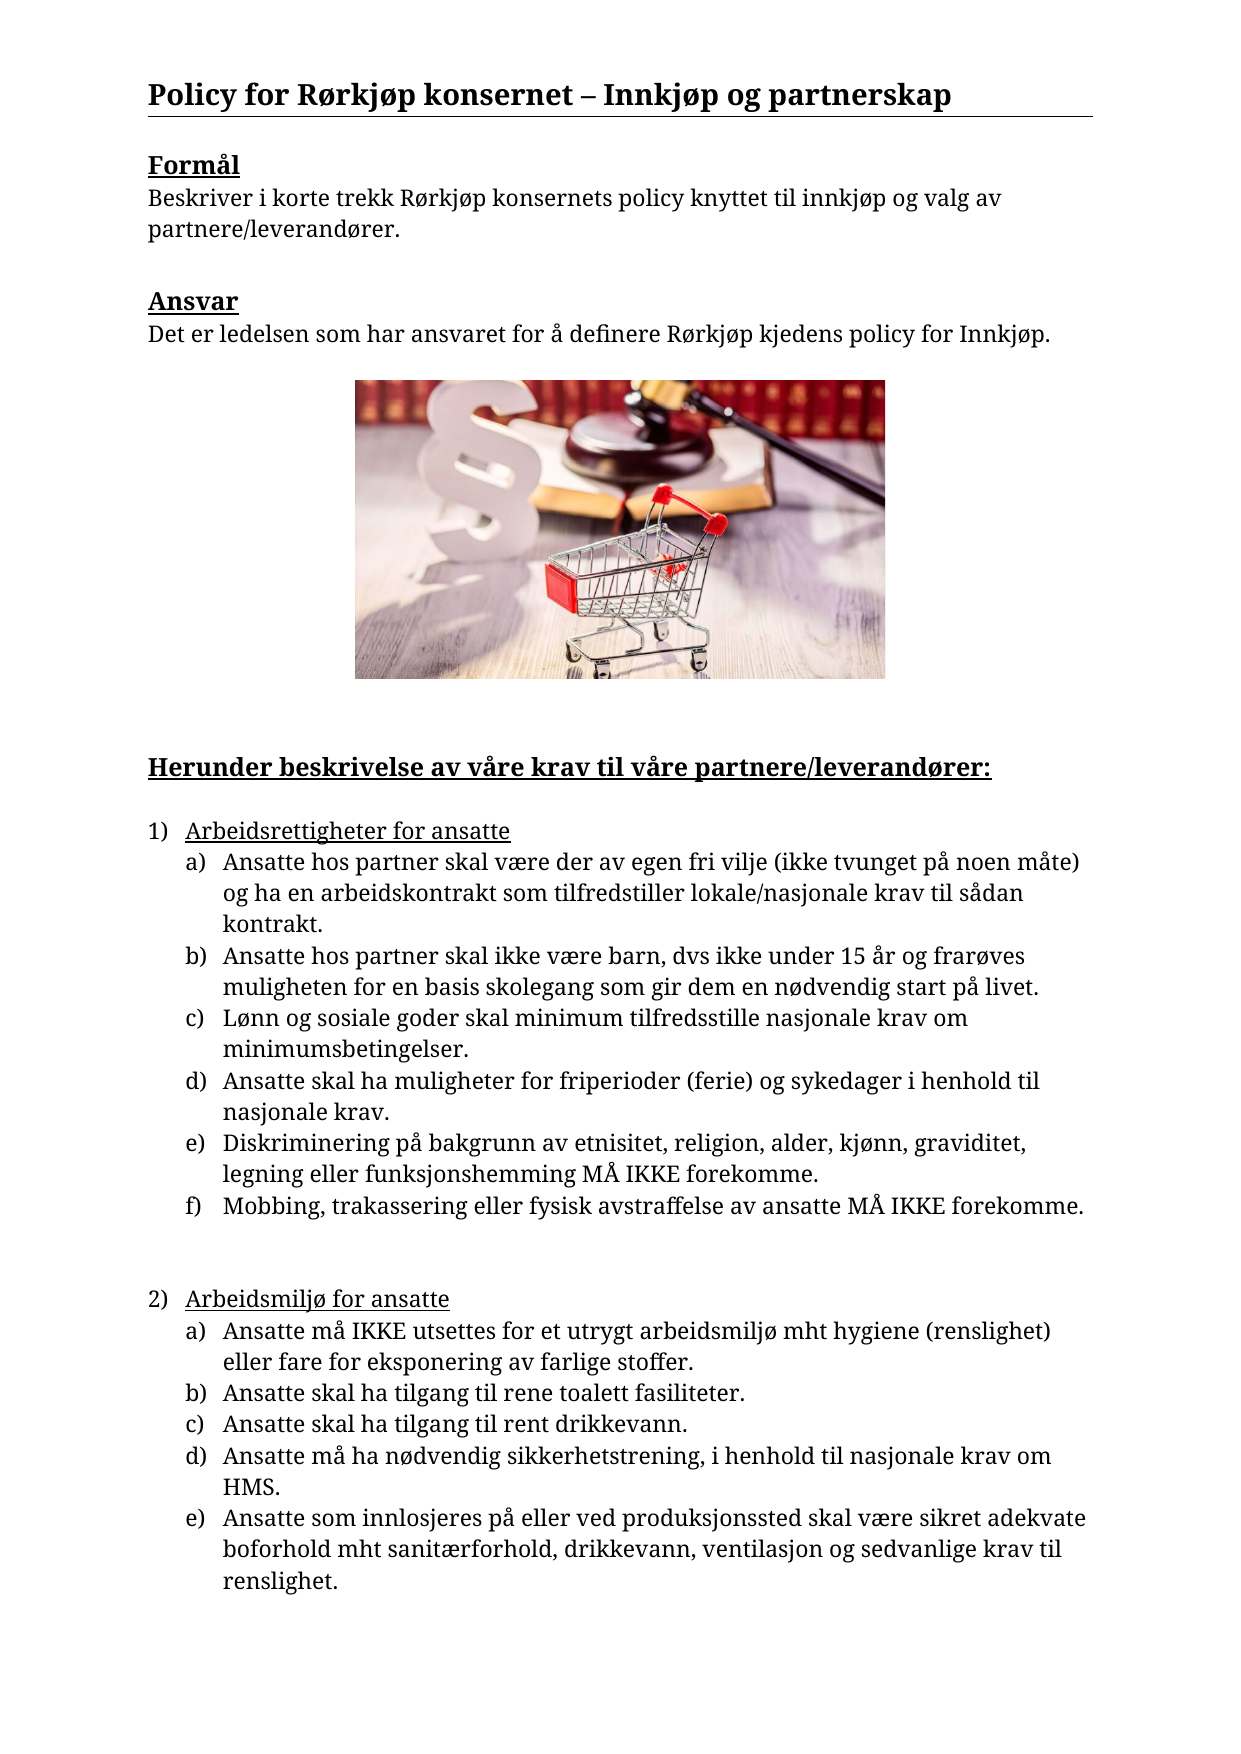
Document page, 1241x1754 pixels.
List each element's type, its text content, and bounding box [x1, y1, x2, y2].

list Arbeidsrettigheter for ansatte [148, 814, 1093, 846]
text Formål [148, 148, 1093, 182]
list Ansatte skal ha tilgang til rent drikkevann. [185, 1408, 1093, 1439]
list Ansatte som innlosjeres på eller ved produksjonssted skal være sikret adekvate boforhold mht sanitærforhold, drikkevann, ventilasjon og sedvanlige krav til renslighet. [185, 1502, 1093, 1596]
text Beskriver i korte trekk Rørkjøp konsernets policy knyttet til innkjøp og valg av partnere/leverandører. [148, 182, 1093, 244]
text Ansvar [148, 284, 1093, 318]
list Lønn og sosiale goder skal minimum tilfredsstille nasjonale krav om minimumsbetingelser. [185, 1002, 1093, 1064]
list Arbeidsmiljø for ansatte [148, 1283, 1093, 1314]
text Det er ledelsen som har ansvaret for å definere Rørkjøp kjedens policy for Innkjøp. [148, 318, 1093, 349]
list Ansatte hos partner skal ikke være barn, dvs ikke under 15 år og frarøves muligheten for en basis skolegang som gir dem en nødvendig start på livet. [185, 939, 1093, 1002]
list Diskriminering på bakgrunn av etnisitet, religion, alder, kjønn, graviditet, legning eller funksjonshemming MÅ IKKE forekomme. [185, 1127, 1093, 1189]
list Ansatte må ha nødvendig sikkerhetstrening, i henhold til nasjonale krav om HMS. [185, 1439, 1093, 1502]
list Ansatte må IKKE utsettes for et utrygt arbeidsmiljø mht hygiene (renslighet) eller fare for eksponering av farlige stoffer. [185, 1314, 1093, 1377]
list Ansatte skal ha tilgang til rene toalett fasiliteter. [185, 1377, 1093, 1408]
text Herunder beskrivelse av våre krav til våre partnere/leverandører: [148, 749, 1093, 783]
list Ansatte hos partner skal være der av egen fri vilje (ikke tvunget på noen måte) og ha en arbeidskontrakt som tilfredstiller lokale/nasjonale krav til sådan kontrakt. [185, 846, 1093, 939]
list Mobbing, trakassering eller fysisk avstraffelse av ansatte MÅ IKKE forekomme. [185, 1189, 1093, 1221]
list Ansatte skal ha muligheter for friperioder (ferie) og sykedager i henhold til nasjonale krav. [185, 1064, 1093, 1127]
picture [355, 380, 886, 679]
